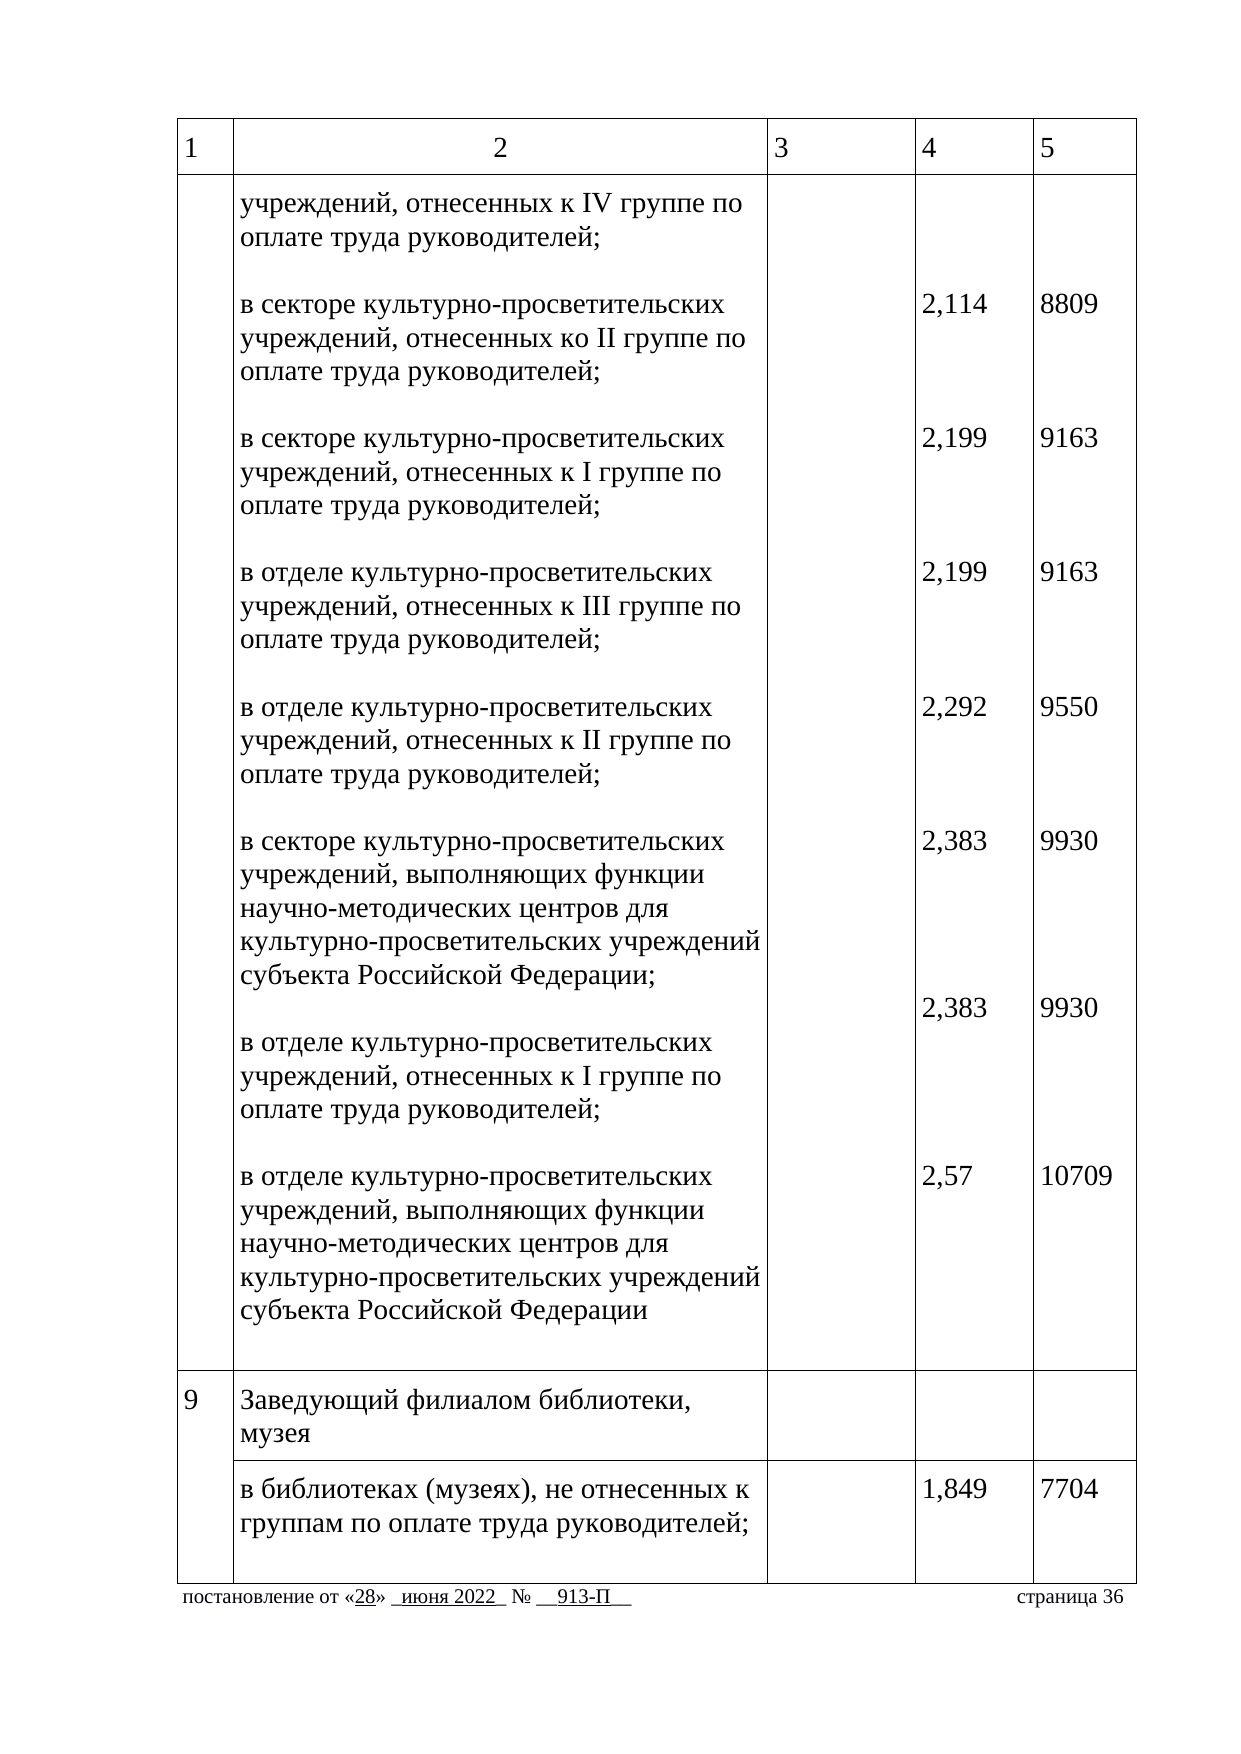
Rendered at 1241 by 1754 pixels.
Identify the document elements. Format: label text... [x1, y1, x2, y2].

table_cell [916, 175, 1033, 1370]
table_cell Заведующий филиалом библиотеки, музея [234, 1371, 767, 1459]
table_header 4 [916, 119, 1033, 174]
table_header 1 [178, 119, 233, 174]
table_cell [234, 175, 767, 1370]
table_cell [768, 1371, 915, 1459]
table_cell [768, 1461, 915, 1582]
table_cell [1034, 1461, 1136, 1582]
table_header 5 [1034, 119, 1136, 174]
table_cell 9 [178, 1371, 233, 1582]
table_cell [1034, 1371, 1136, 1459]
table_cell [768, 175, 915, 1370]
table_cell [234, 1461, 767, 1582]
table_cell [916, 1371, 1033, 1459]
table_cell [916, 1461, 1033, 1582]
table_header 2 [234, 119, 767, 174]
table_header 3 [768, 119, 915, 174]
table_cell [1034, 175, 1136, 1370]
